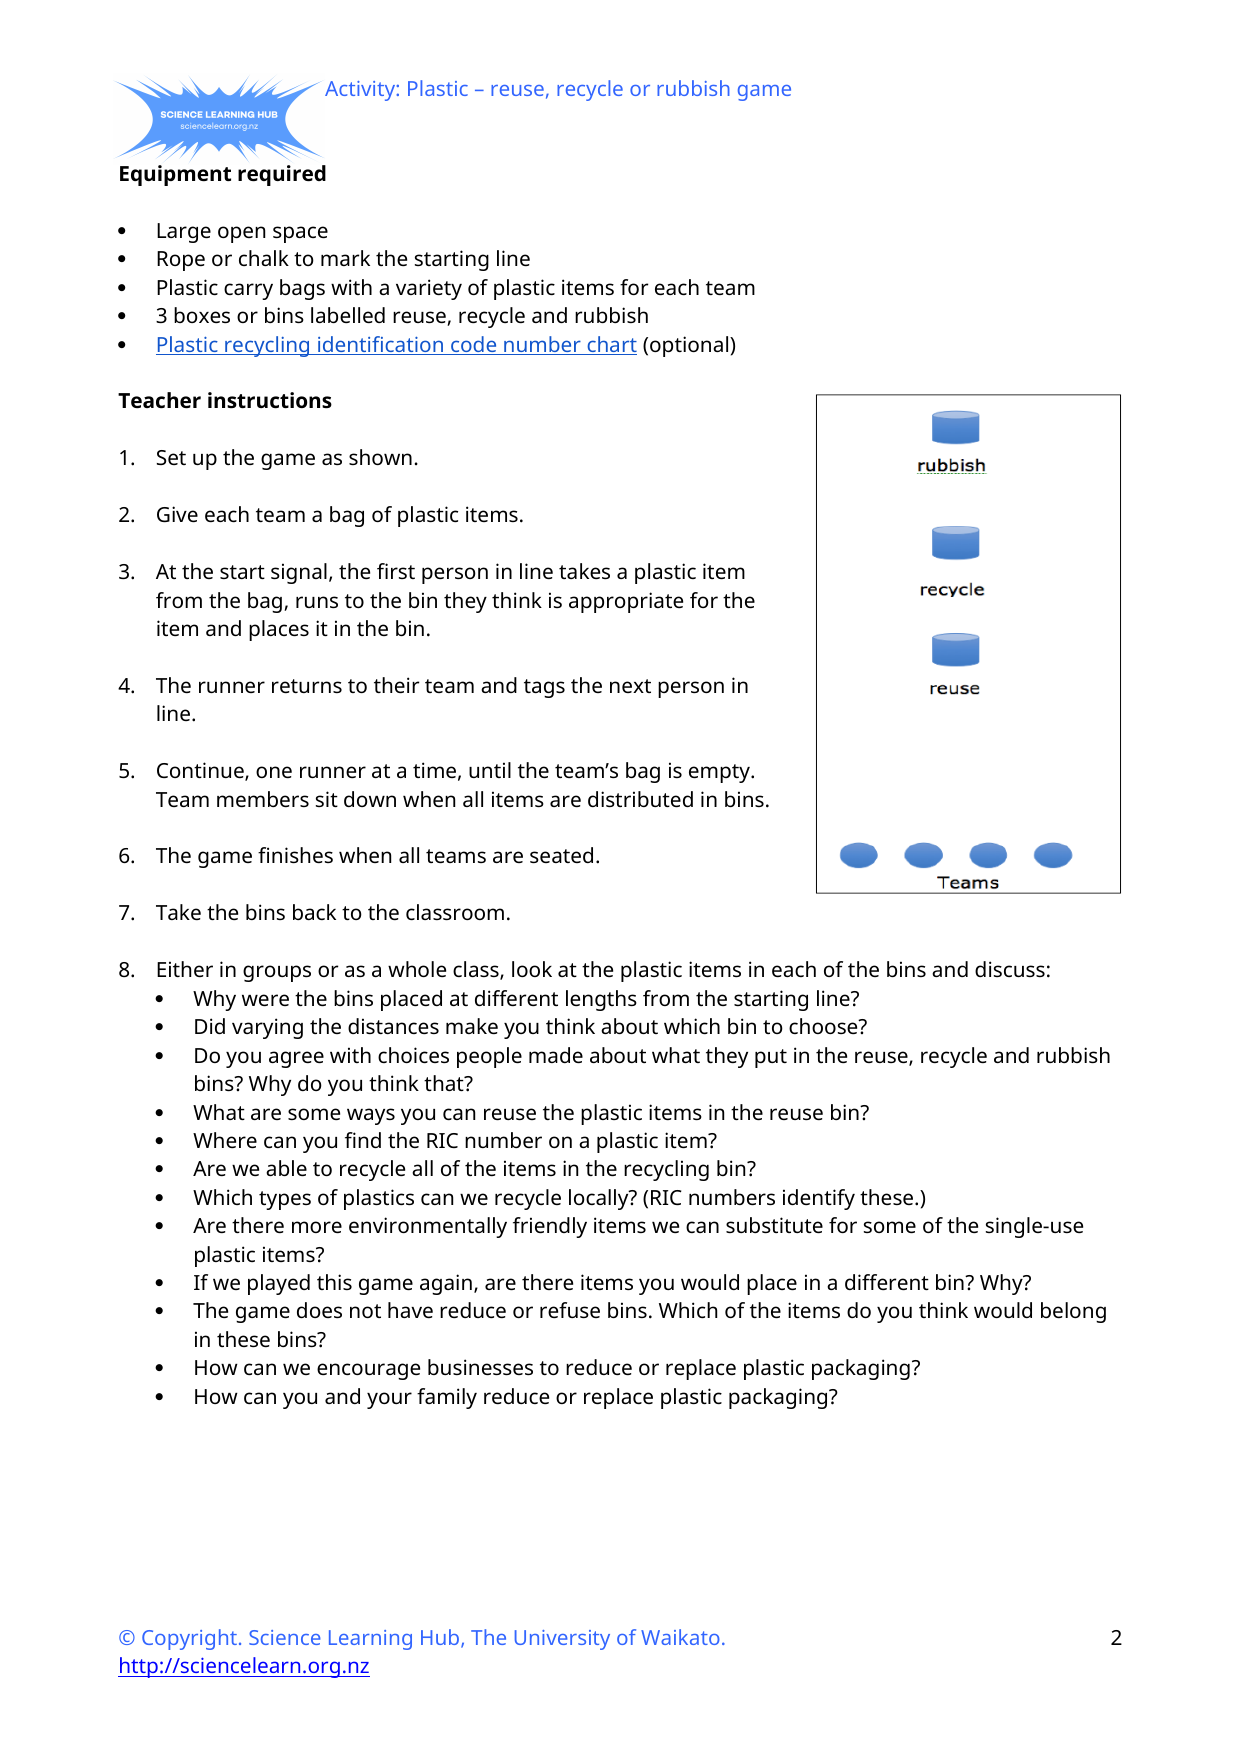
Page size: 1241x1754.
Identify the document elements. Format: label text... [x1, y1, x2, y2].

list Either in groups or as a whole class, look at the plastic items in each of the bins and discuss: [118, 955, 1122, 984]
picture [112, 73, 326, 165]
list Are there more environmentally friendly items we can substitute for some of the single-use plastic items? [156, 1211, 1122, 1268]
list Take the bins back to the classroom. [118, 898, 1122, 927]
list Plastic recycling identification code number chart (optional) [118, 330, 1122, 358]
list Where can you find the RIC number on a plastic item? [156, 1126, 1122, 1154]
list If we played this game again, are there items you would place in a different bin? Why? [156, 1268, 1122, 1297]
list Which types of plastics can we recycle locally? (RIC numbers identify these.) [156, 1183, 1122, 1211]
text Equipment required [118, 159, 1122, 188]
list Do you agree with choices people made about what they put in the reuse, recycle and rubbish bins? Why do you think that? [156, 1041, 1122, 1098]
list Set up the game as shown. [118, 443, 813, 472]
list What are some ways you can reuse the plastic items in the reuse bin? [156, 1098, 1122, 1126]
list How can you and your family reduce or replace plastic packaging? [156, 1382, 1122, 1410]
list The game does not have reduce or refuse bins. Which of the items do you think would belong in these bins? [156, 1297, 1122, 1353]
list Are we able to recycle all of the items in the recycling bin? [156, 1154, 1122, 1183]
list Did varying the distances make you think about which bin to choose? [156, 1012, 1122, 1041]
list Rope or chalk to mark the starting line [118, 244, 1122, 273]
list The game finishes when all teams are seated. [118, 842, 813, 870]
list Plastic carry bags with a variety of plastic items for each team [118, 273, 1122, 301]
list Continue, one runner at a time, until the team’s bag is empty. Team members sit down when all items are distributed in bins. [118, 756, 813, 813]
list 3 boxes or bins labelled reuse, recycle and rubbish [118, 301, 1122, 330]
picture [813, 392, 1123, 895]
list The runner returns to their team and tags the next person in line. [118, 671, 813, 728]
list At the start signal, the first person in line takes a plastic item from the bag, runs to the bin they think is appropriate for the item and places it in the bin. [118, 557, 813, 643]
text Teacher instructions [118, 387, 1122, 415]
list Large open space [118, 216, 1122, 244]
list Why were the bins placed at different lengths from the starting line? [156, 984, 1122, 1012]
list Give each team a bag of plastic items. [118, 500, 813, 529]
list How can we encourage businesses to reduce or replace plastic packaging? [156, 1353, 1122, 1382]
